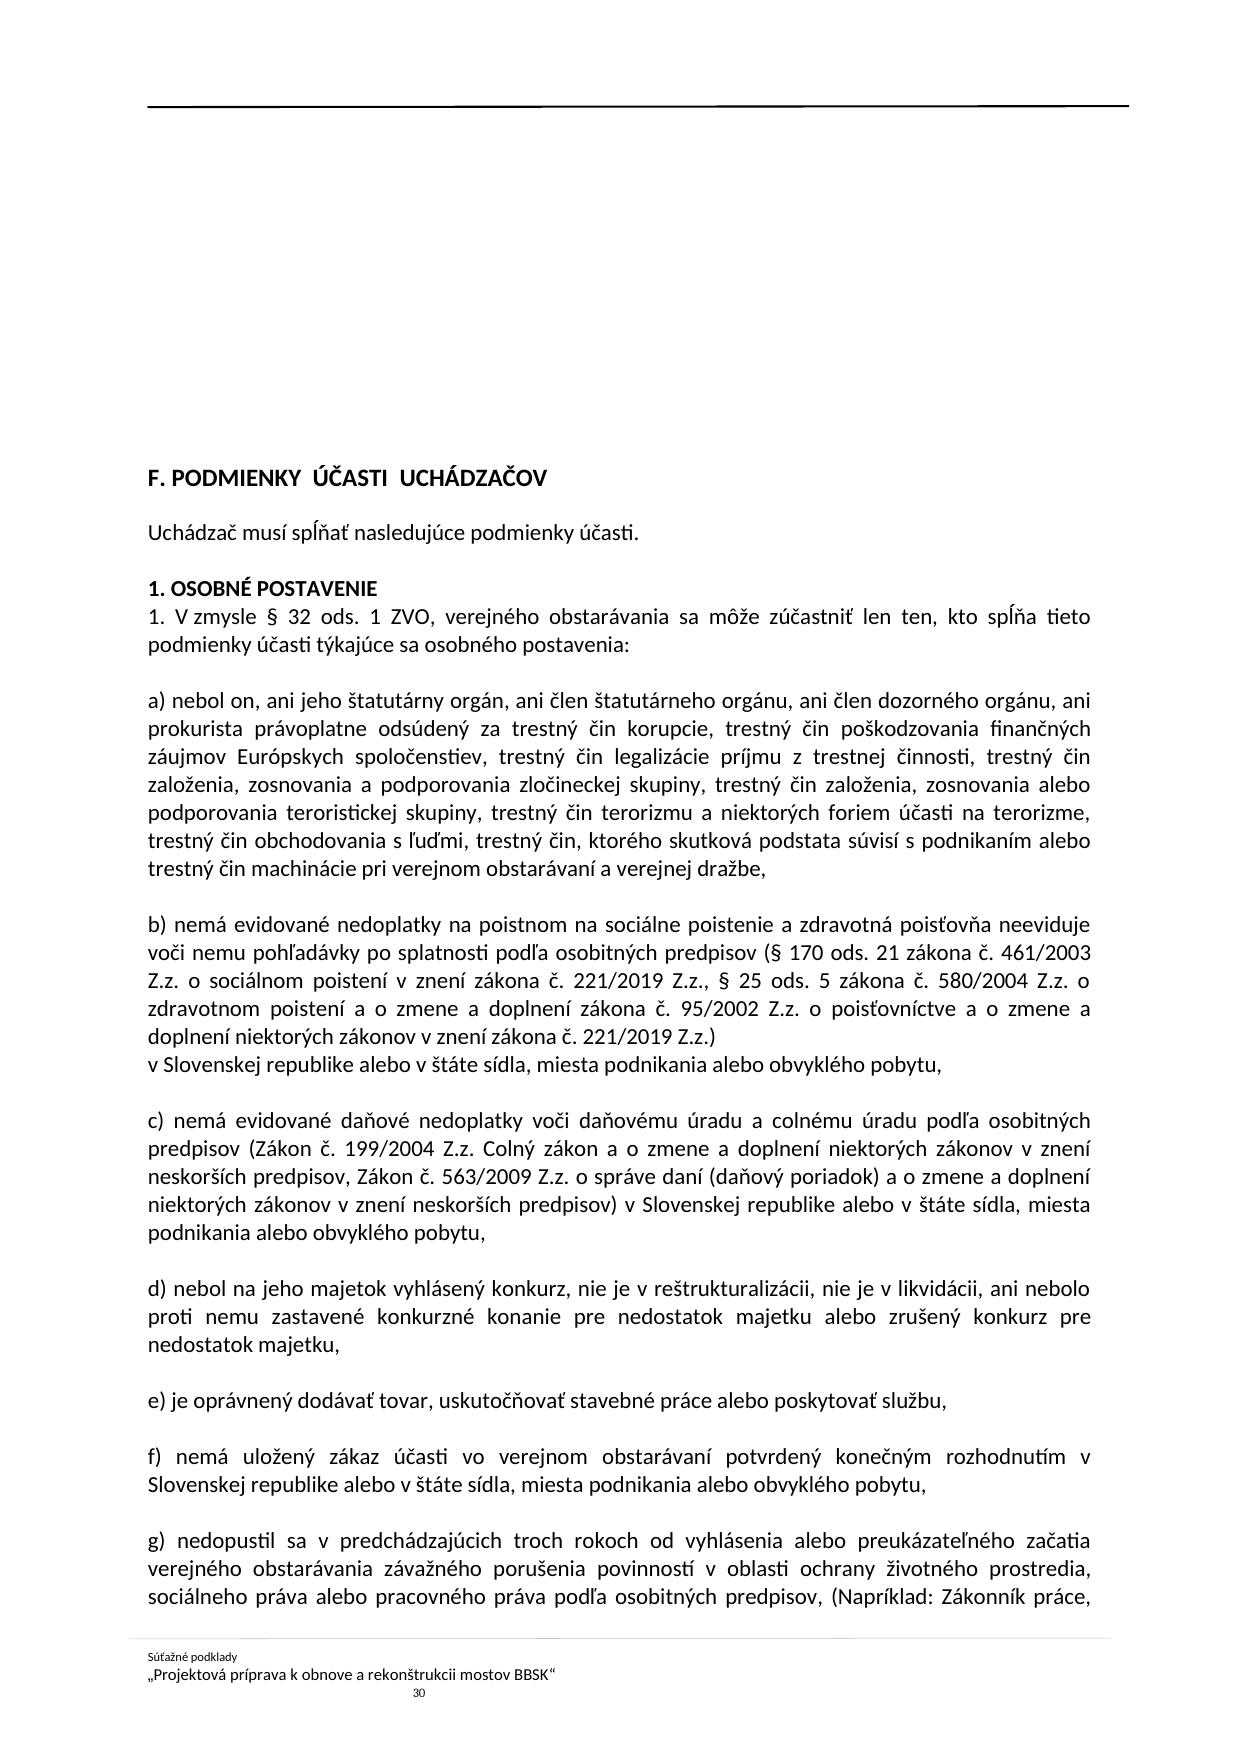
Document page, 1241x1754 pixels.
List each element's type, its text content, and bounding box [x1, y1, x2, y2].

text 1. OSOBNÉ POSTAVENIE [148, 574, 1092, 602]
text 1. V zmysle § 32 ods. 1 ZVO, verejného obstarávania sa môže zúčastniť len ten, kto spĺňa tieto podmienky účasti týkajúce sa osobného postavenia: [148, 602, 1092, 658]
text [148, 1526, 1092, 1611]
text v Slovenskej republike alebo v štáte sídla, miesta podnikania alebo obvyklého pobytu, [148, 1050, 1092, 1078]
text c) nemá evidované daňové nedoplatky voči daňovému úradu a colnému úradu podľa osobitných predpisov (Zákon č. 199/2004 Z.z. Colný zákon a o zmene a doplnení niektorých zákonov v znení neskorších predpisov, Zákon č. 563/2009 Z.z. o správe daní (daňový poriadok) a o zmene a doplnení niektorých zákonov v znení neskorších predpisov) v Slovenskej republike alebo v štáte sídla, miesta podnikania alebo obvyklého pobytu, [148, 1106, 1092, 1246]
text d) nebol na jeho majetok vyhlásený konkurz, nie je v reštrukturalizácii, nie je v likvidácii, ani nebolo proti nemu zastavené konkurzné konanie pre nedostatok majetku alebo zrušený konkurz pre nedostatok majetku, [148, 1274, 1092, 1358]
text F. PODMIENKY ÚČASTI UCHÁDZAČOV [148, 462, 1092, 492]
text a) nebol on, ani jeho štatutárny orgán, ani člen štatutárneho orgánu, ani člen dozorného orgánu, ani prokurista právoplatne odsúdený za trestný čin korupcie, trestný čin poškodzovania finančných záujmov Európskych spoločenstiev, trestný čin legalizácie príjmu z trestnej činnosti, trestný čin založenia, zosnovania a podporovania zločineckej skupiny, trestný čin založenia, zosnovania alebo podporovania teroristickej skupiny, trestný čin terorizmu a niektorých foriem účasti na terorizme, trestný čin obchodovania s ľuďmi, trestný čin, ktorého skutková podstata súvisí s podnikaním alebo trestný čin machinácie pri verejnom obstarávaní a verejnej dražbe, [148, 686, 1092, 882]
text e) je oprávnený dodávať tovar, uskutočňovať stavebné práce alebo poskytovať službu, [148, 1386, 1092, 1414]
text b) nemá evidované nedoplatky na poistnom na sociálne poistenie a zdravotná poisťovňa neeviduje voči nemu pohľadávky po splatnosti podľa osobitných predpisov (§ 170 ods. 21 zákona č. 461/2003 Z.z. o sociálnom poistení v znení zákona č. 221/2019 Z.z., § 25 ods. 5 zákona č. 580/2004 Z.z. o zdravotnom poistení a o zmene a doplnení zákona č. 95/2002 Z.z. o poisťovníctve a o zmene a doplnení niektorých zákonov v znení zákona č. 221/2019 Z.z.) [148, 910, 1092, 1050]
text Uchádzač musí spĺňať nasledujúce podmienky účasti. [148, 518, 1092, 546]
text f) nemá uložený zákaz účasti vo verejnom obstarávaní potvrdený konečným rozhodnutím v Slovenskej republike alebo v štáte sídla, miesta podnikania alebo obvyklého pobytu, [148, 1442, 1092, 1498]
